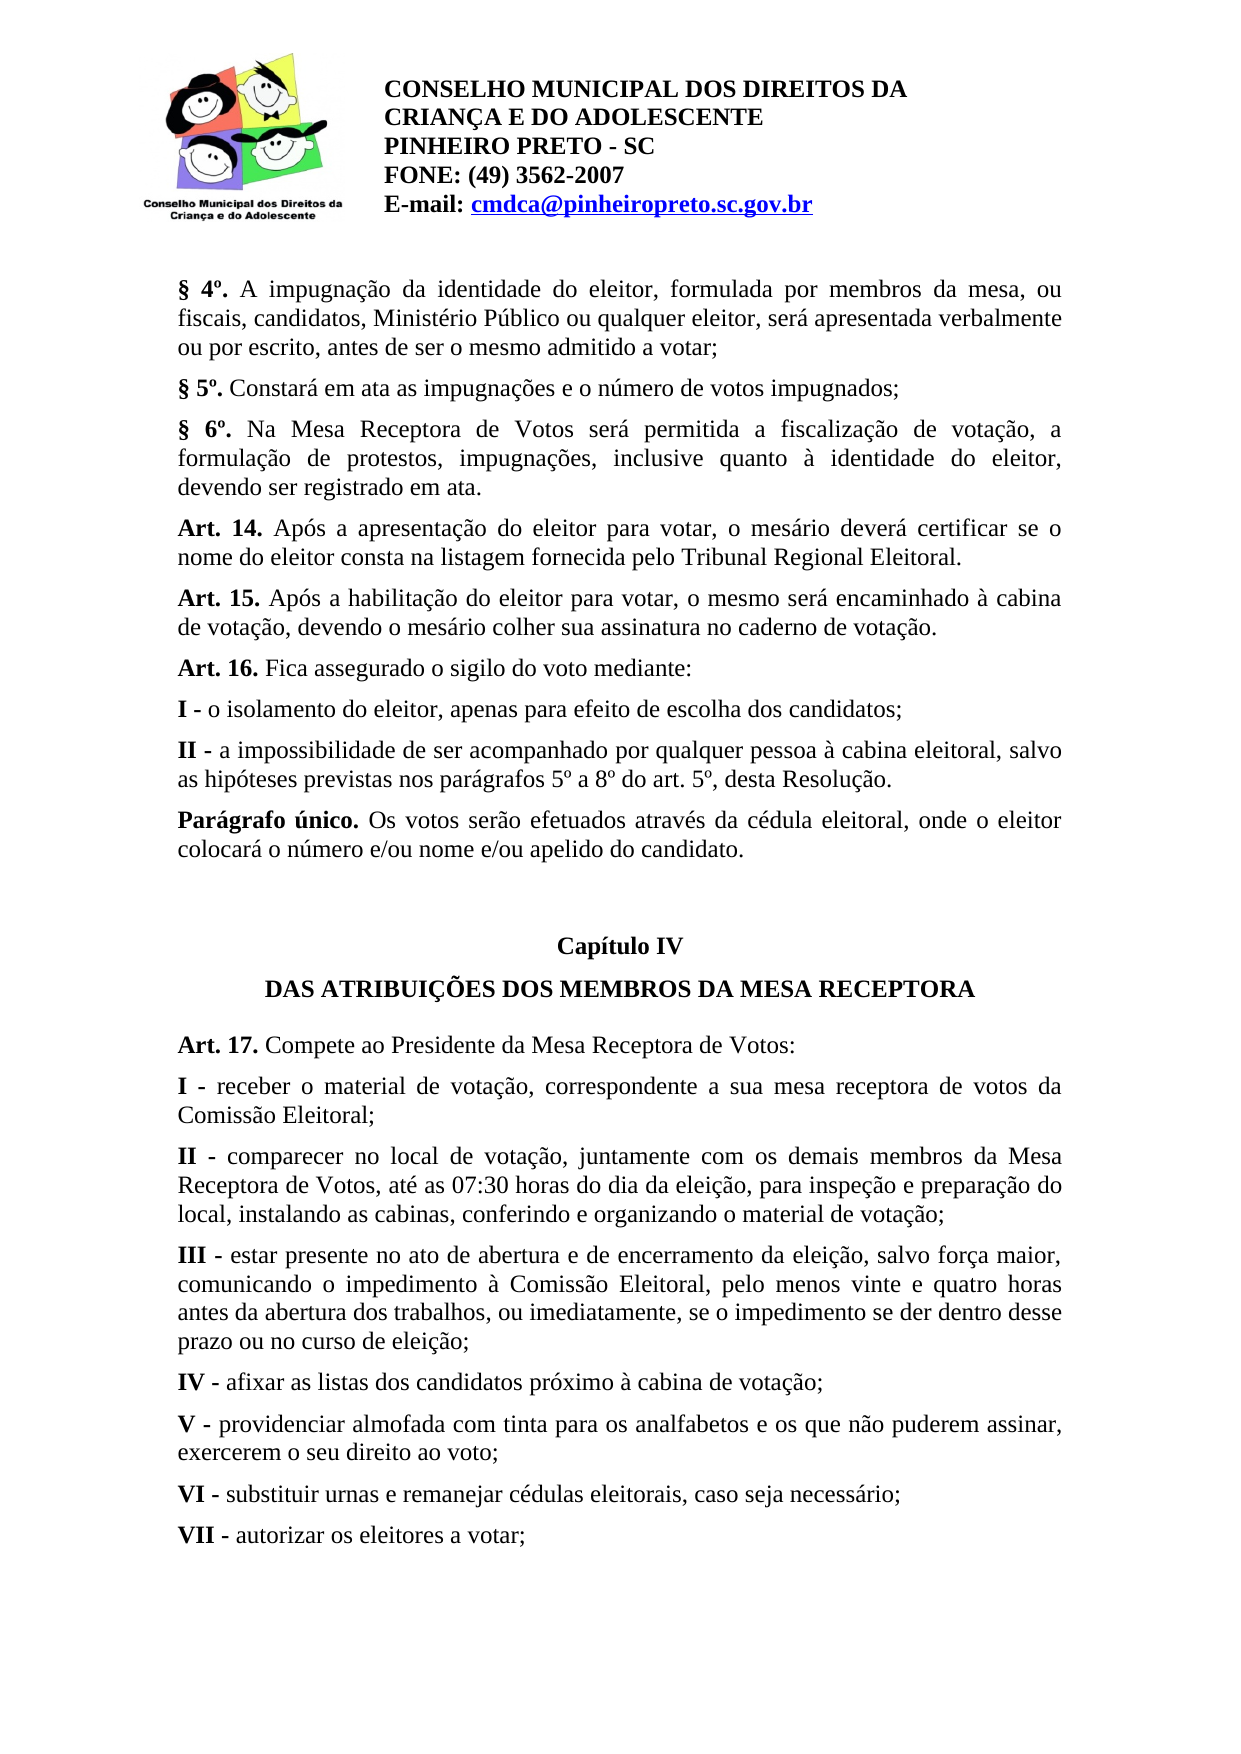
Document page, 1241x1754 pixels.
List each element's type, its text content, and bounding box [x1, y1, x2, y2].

text § 6º. Na Mesa Receptora de Votos será permitida a fiscalização de votação, a formulação de protestos, impugnações, inclusive quanto à identidade do eleitor, devendo ser registrado em ata. [177, 414, 1063, 501]
text Capítulo IV DAS ATRIBUIÇÕES DOS MEMBROS DA MESA RECEPTORA [177, 931, 1063, 1003]
text Art. 15. Após a habilitação do eleitor para votar, o mesmo será encaminhado à cabina de votação, devendo o mesário colher sua assinatura no caderno de votação. [177, 583, 1063, 641]
text IV - afixar as listas dos candidatos próximo à cabina de votação; [177, 1367, 1063, 1396]
text I - o isolamento do eleitor, apenas para efeito de escolha dos candidatos; [177, 694, 1063, 723]
text § 5º. Constará em ata as impugnações e o número de votos impugnados; [177, 373, 1063, 402]
text V - providenciar almofada com tinta para os analfabetos e os que não puderem assinar, exercerem o seu direito ao voto; [177, 1409, 1063, 1466]
text III - estar presente no ato de abertura e de encerramento da eleição, salvo força maior, comunicando o impedimento à Comissão Eleitoral, pelo menos vinte e quatro horas antes da abertura dos trabalhos, ou imediatamente, se o impedimento se der dentro desse prazo ou no curso de eleição; [177, 1240, 1063, 1355]
text Art. 16. Fica assegurado o sigilo do voto mediante: [177, 653, 1063, 682]
text VI - substituir urnas e remanejar cédulas eleitorais, caso seja necessário; [177, 1479, 1063, 1507]
text Parágrafo único. Os votos serão efetuados através da cédula eleitoral, onde o eleitor colocará o número e/ou nome e/ou apelido do candidato. [177, 806, 1063, 863]
text II - comparecer no local de votação, juntamente com os demais membros da Mesa Receptora de Votos, até as 07:30 horas do dia da eleição, para inspeção e preparação do local, instalando as cabinas, conferindo e organizando o material de votação; [177, 1141, 1063, 1227]
text Art. 14. Após a apresentação do eleitor para votar, o mesário deverá certificar se o nome do eleitor consta na listagem fornecida pelo Tribunal Regional Eleitoral. [177, 513, 1063, 571]
text VII - autorizar os eleitores a votar; [177, 1520, 1063, 1549]
text II - a impossibilidade de ser acompanhado por qualquer pessoa à cabina eleitoral, salvo as hipóteses previstas nos parágrafos 5º a 8º do art. 5º, desta Resolução. [177, 736, 1063, 793]
text Art. 17. Compete ao Presidente da Mesa Receptora de Votos: [177, 1030, 1063, 1059]
text § 4º. A impugnação da identidade do eleitor, formulada por membros da mesa, ou fiscais, candidatos, Ministério Público ou qualquer eleitor, será apresentada verbalmente ou por escrito, antes de ser o mesmo admitido a votar; [177, 274, 1063, 361]
picture [139, 53, 346, 222]
text I - receber o material de votação, correspondente a sua mesa receptora de votos da Comissão Eleitoral; [177, 1071, 1063, 1129]
